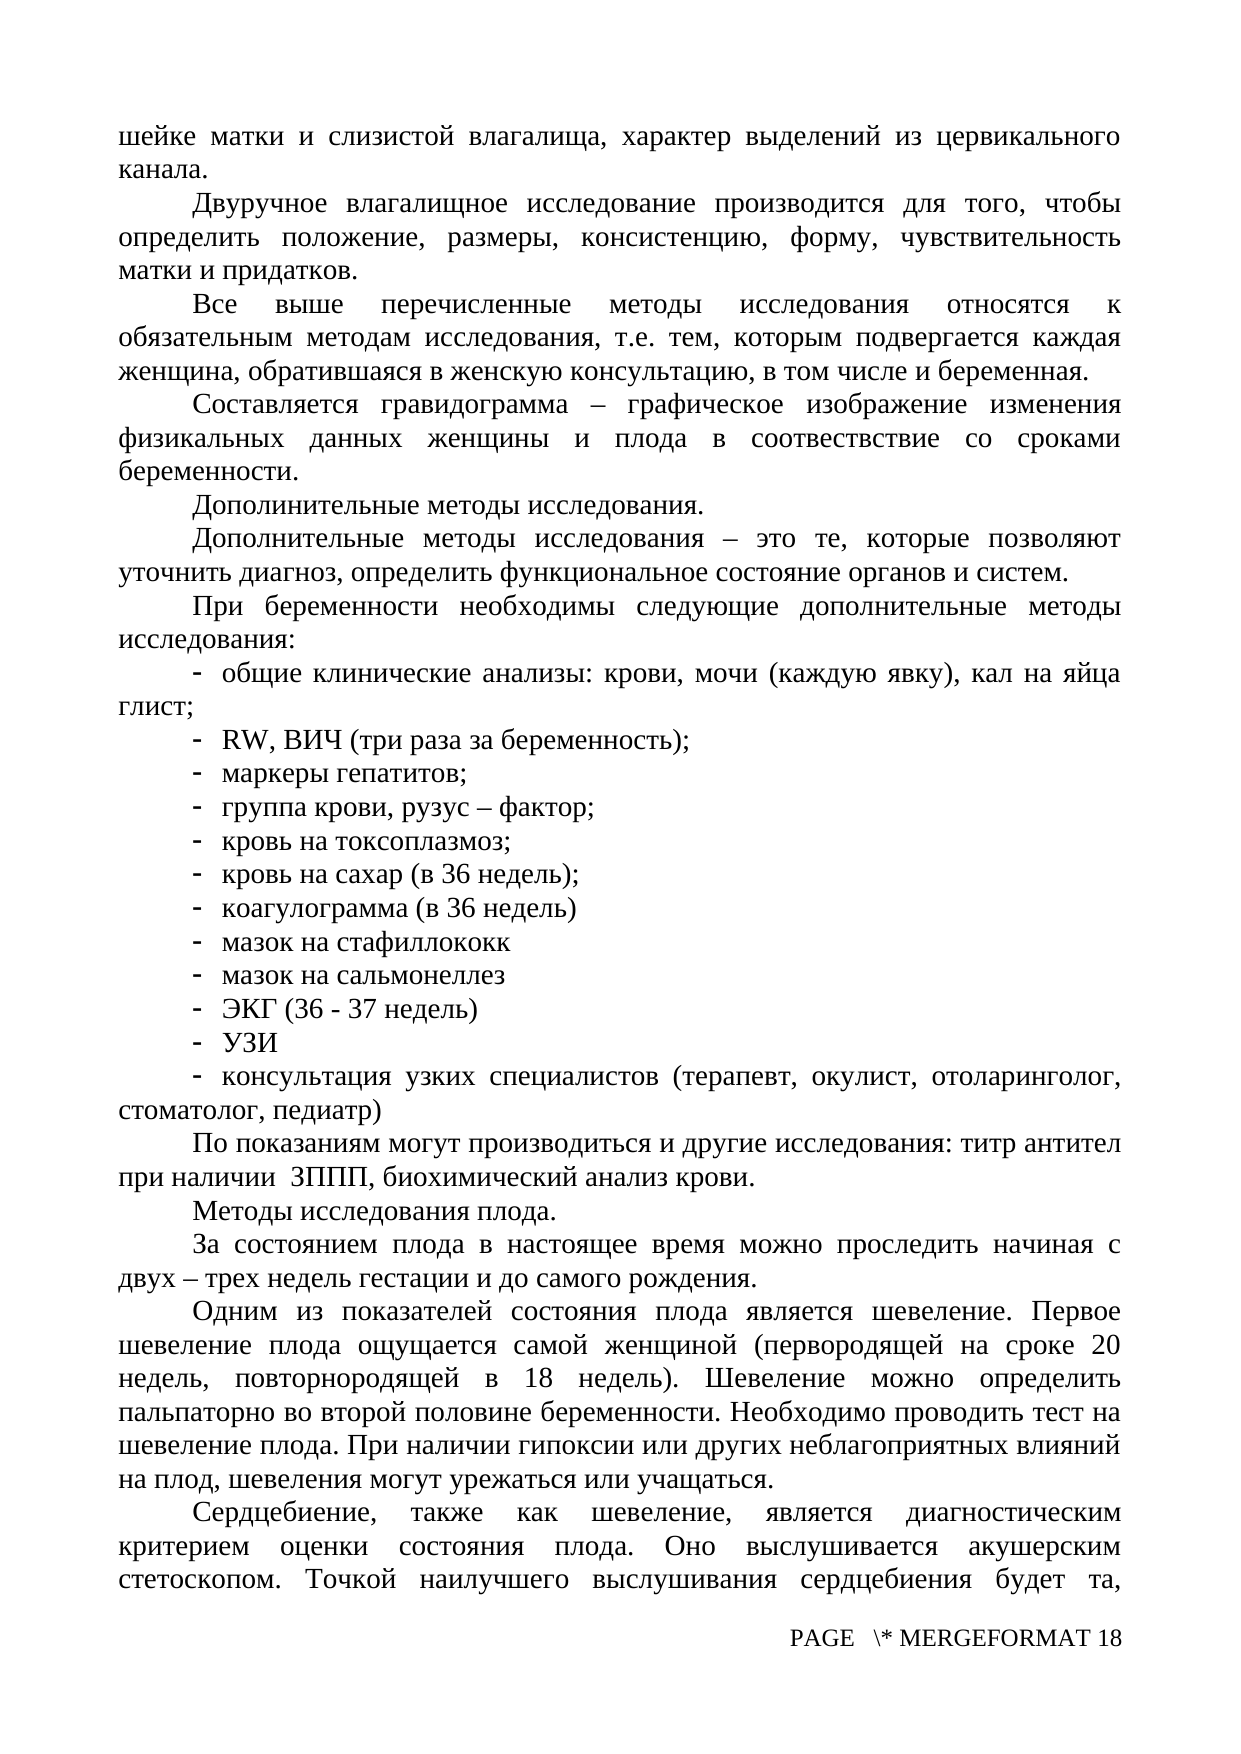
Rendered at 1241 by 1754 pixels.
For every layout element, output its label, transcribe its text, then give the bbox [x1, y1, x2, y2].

list мазок на стафиллококк [118, 924, 1122, 957]
list ЭКГ (36 - 37 недель) [118, 991, 1122, 1025]
list УЗИ [118, 1025, 1122, 1058]
list общие клинические анализы: крови, мочи (каждую явку), кал на яйца глист; [118, 655, 1122, 722]
text Дополинительные методы исследования. [118, 487, 1122, 521]
text При беременности необходимы следующие дополнительные методы исследования: [118, 588, 1122, 655]
list маркеры гепатитов; [118, 756, 1122, 789]
text Все выше перечисленные методы исследования относятся к обязательным методам исследования, т.е. тем, которым подвергается каждая женщина, обратившаяся в женскую консультацию, в том числе и беременная. [118, 286, 1122, 386]
text Дополнительные методы исследования – это те, которые позволяют уточнить диагноз, определить функциональное состояние органов и систем. [118, 521, 1122, 588]
text Методы исследования плода. [118, 1193, 1122, 1226]
list кровь на токсоплазмоз; [118, 823, 1122, 857]
text За состоянием плода в настоящее время можно проследить начиная с двух – трех недель гестации и до самого рождения. [118, 1226, 1122, 1293]
list мазок на сальмонеллез [118, 957, 1122, 991]
list коагулограмма (в 36 недель) [118, 890, 1122, 924]
text Одним из показателей состояния плода является шевеление. Первое шевеление плода ощущается самой женщиной (первородящей на сроке 20 недель, повторнородящей в 18 недель). Шевеление можно определить пальпаторно во второй половине беременности. Необходимо проводить тест на шевеление плода. При наличии гипоксии или других неблагоприятных влияний на плод, шевеления могут урежаться или учащаться. [118, 1293, 1122, 1494]
list RW, ВИЧ (три раза за беременность); [118, 722, 1122, 756]
list группа крови, рузус – фактор; [118, 789, 1122, 823]
text По показаниям могут производиться и другие исследования: титр антител при наличии ЗППП, биохимический анализ крови. [118, 1126, 1122, 1193]
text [118, 1494, 1122, 1595]
text Двуручное влагалищное исследование производится для того, чтобы определить положение, размеры, консистенцию, форму, чувствительность матки и придатков. [118, 185, 1122, 286]
text Составляется гравидограмма – графическое изображение изменения физикальных данных женщины и плода в соотвествствие со сроками беременности. [118, 386, 1122, 487]
list консультация узких специалистов (терапевт, окулист, отоларинголог, стоматолог, педиатр) [118, 1058, 1122, 1126]
list кровь на сахар (в 36 недель); [118, 857, 1122, 890]
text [118, 118, 1122, 185]
